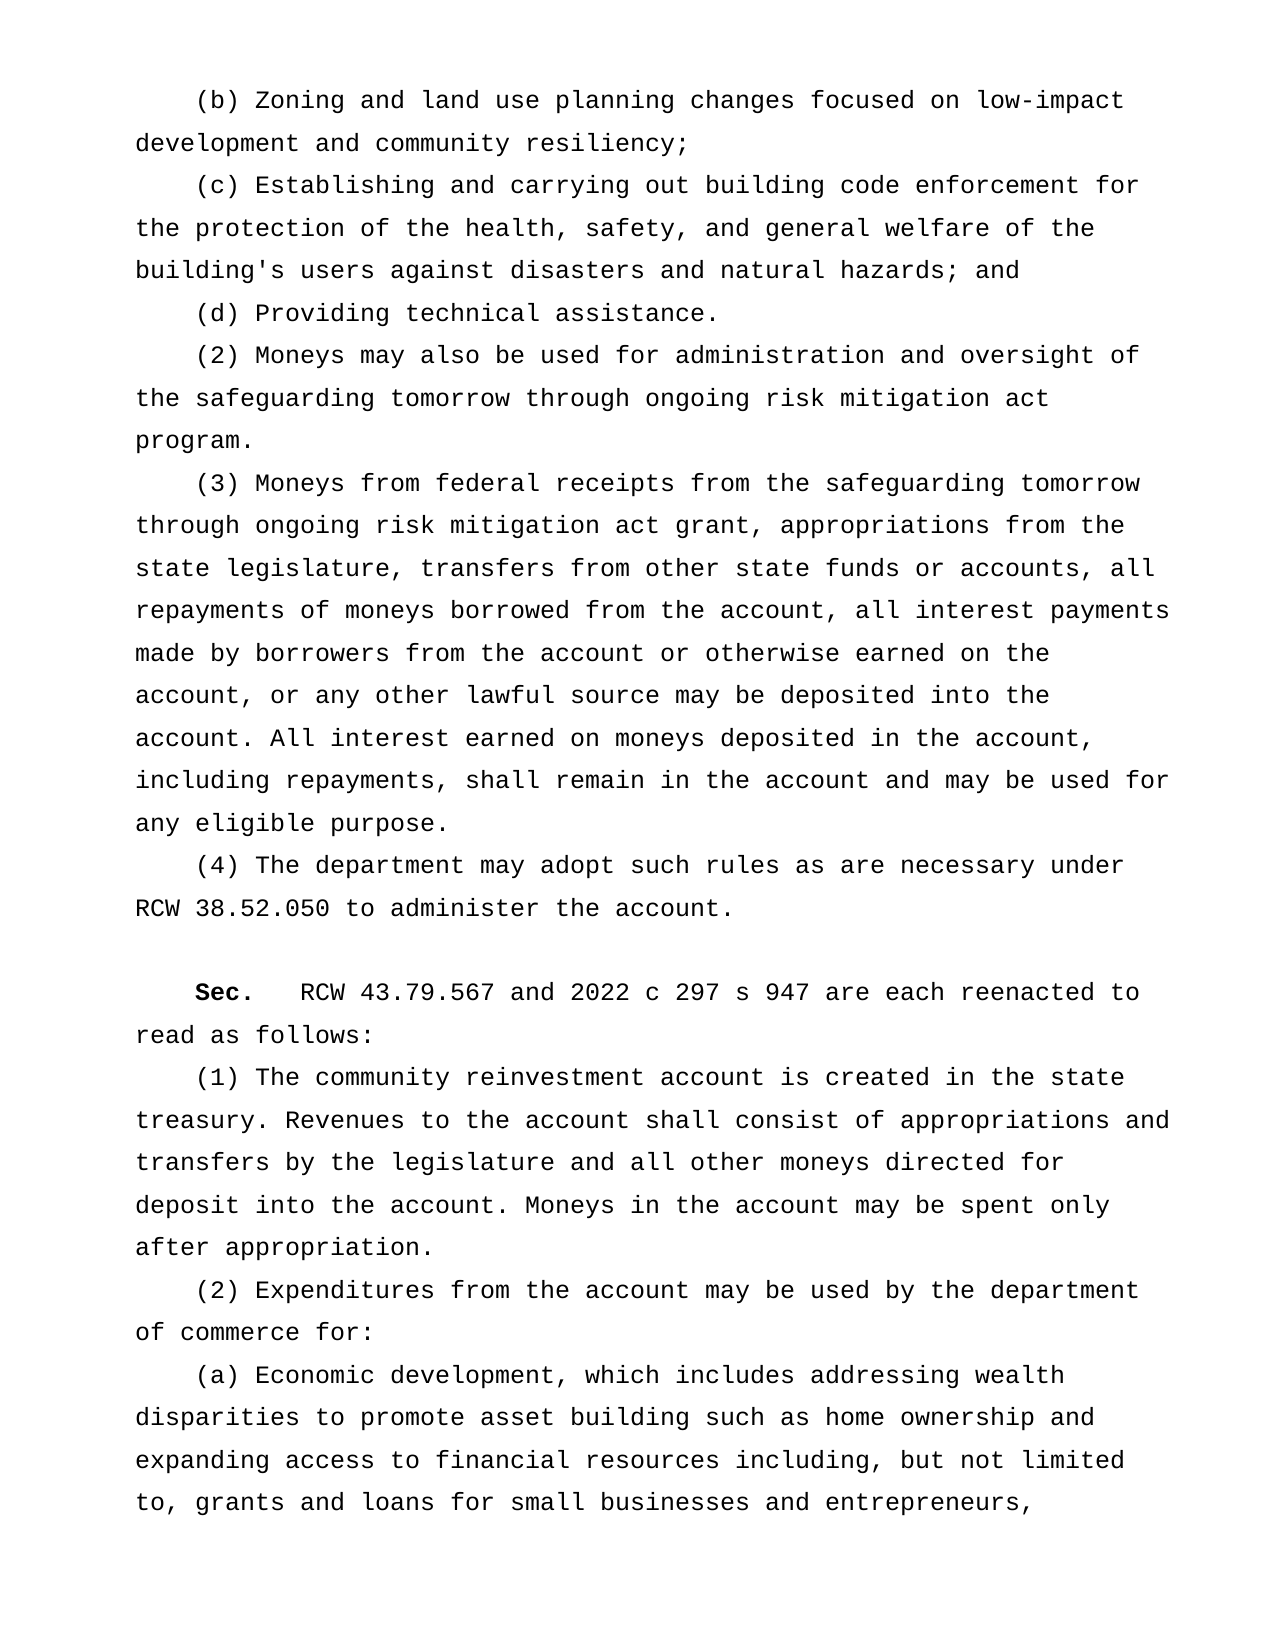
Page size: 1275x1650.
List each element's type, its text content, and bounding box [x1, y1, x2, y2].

text (b) Zoning and land use planning changes focused on low-impact development and community resiliency; [135, 75, 1170, 160]
text (3) Moneys from federal receipts from the safeguarding tomorrow through ongoing risk mitigation act grant, appropriations from the state legislature, transfers from other state funds or accounts, all repayments of moneys borrowed from the account, all interest payments made by borrowers from the account or otherwise earned on the account, or any other lawful source may be deposited into the account. All interest earned on moneys deposited in the account, including repayments, shall remain in the account and may be used for any eligible purpose. [135, 457, 1170, 840]
text (2) Moneys may also be used for administration and oversight of the safeguarding tomorrow through ongoing risk mitigation act program. [135, 330, 1170, 457]
text (1) The community reinvestment account is created in the state treasury. Revenues to the account shall consist of appropriations and transfers by the legislature and all other moneys directed for deposit into the account. Moneys in the account may be spent only after appropriation. [135, 1052, 1170, 1264]
text (4) The department may adopt such rules as are necessary under RCW 38.52.050 to administer the account. [135, 840, 1170, 925]
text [135, 1349, 1170, 1519]
text (c) Establishing and carrying out building code enforcement for the protection of the health, safety, and general welfare of the building's users against disasters and natural hazards; and [135, 160, 1170, 287]
text (d) Providing technical assistance. [135, 287, 1170, 330]
text (2) Expenditures from the account may be used by the department of commerce for: [135, 1264, 1170, 1349]
text Sec. RCW 43.79.567 and 2022 c 297 s 947 are each reenacted to read as follows: [135, 967, 1170, 1052]
